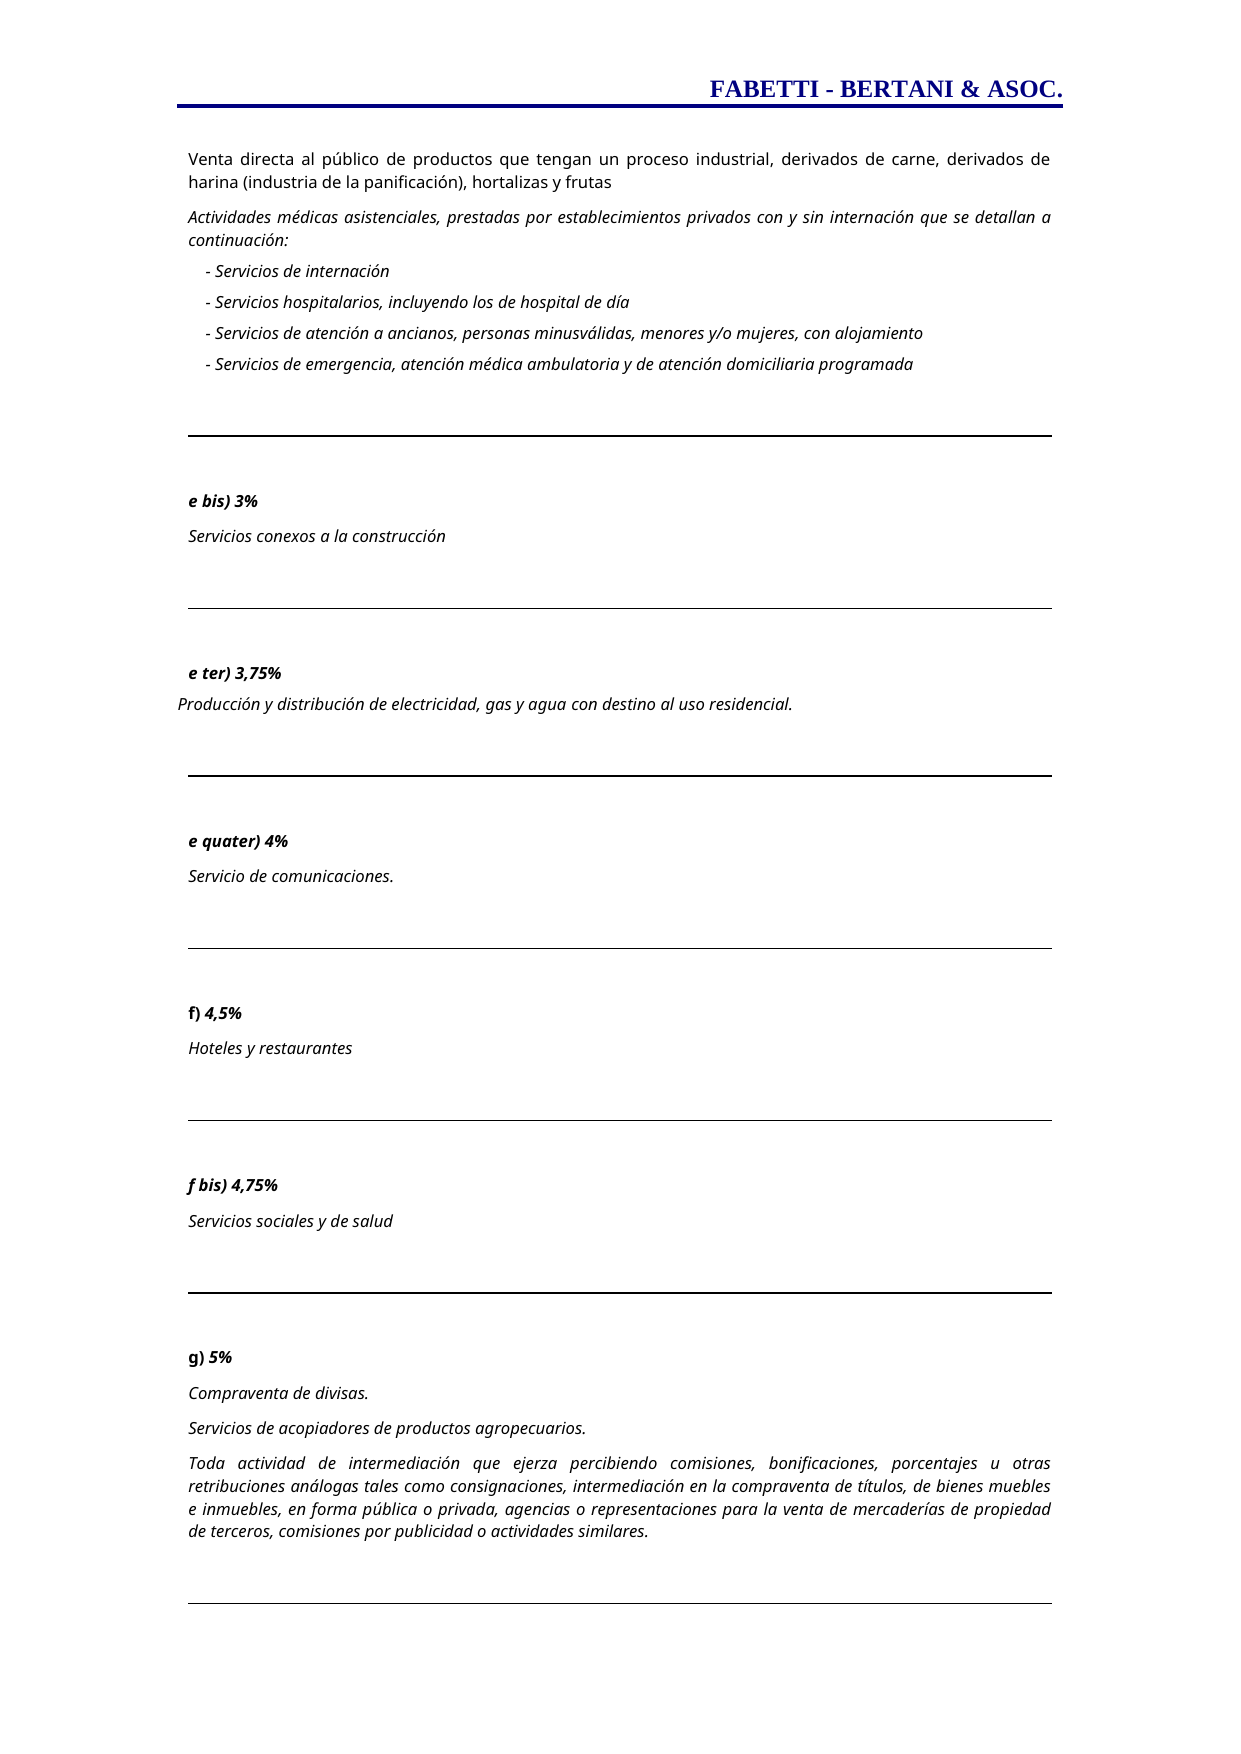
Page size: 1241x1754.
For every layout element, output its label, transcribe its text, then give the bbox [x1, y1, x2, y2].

text Servicio de comunicaciones. [188, 865, 1052, 887]
text Venta directa al público de productos que tengan un proceso industrial, derivados de carne, derivados de harina (industria de la panificación), hortalizas y frutas [188, 148, 1052, 193]
text - Servicios de emergencia, atención médica ambulatoria y de atención domiciliaria programada [205, 352, 1052, 375]
text f) 4,5% [188, 1002, 1052, 1024]
text Servicios conexos a la construcción [188, 524, 1052, 547]
text Servicios de acopiadores de productos agropecuarios. [188, 1417, 1052, 1439]
text Actividades médicas asistenciales, prestadas por establecimientos privados con y sin internación que se detallan a continuación: [188, 206, 1052, 251]
text Hoteles y restaurantes [188, 1037, 1052, 1060]
text Servicios sociales y de salud [188, 1209, 1052, 1232]
text e quater) 4% [188, 829, 1052, 852]
text e ter) 3,75% [188, 662, 1052, 684]
text - Servicios de internación [205, 259, 1052, 282]
text - Servicios de atención a ancianos, personas minusválidas, menores y/o mujeres, con alojamiento [205, 321, 1052, 344]
text e bis) 3% [188, 489, 1052, 512]
text Toda actividad de intermediación que ejerza percibiendo comisiones, bonificaciones, porcentajes u otras retribuciones análogas tales como consignaciones, intermediación en la compraventa de títulos, de bienes muebles e inmuebles, en forma pública o privada, agencias o representaciones para la venta de mercaderías de propiedad de terceros, comisiones por publicidad o actividades similares. [188, 1452, 1052, 1543]
text Compraventa de divisas. [188, 1381, 1052, 1404]
text g) 5% [188, 1346, 1052, 1369]
text - Servicios hospitalarios, incluyendo los de hospital de día [205, 290, 1052, 313]
text Producción y distribución de electricidad, gas y agua con destino al uso residencial. [177, 693, 1055, 715]
text f bis) 4,75% [188, 1174, 1052, 1197]
